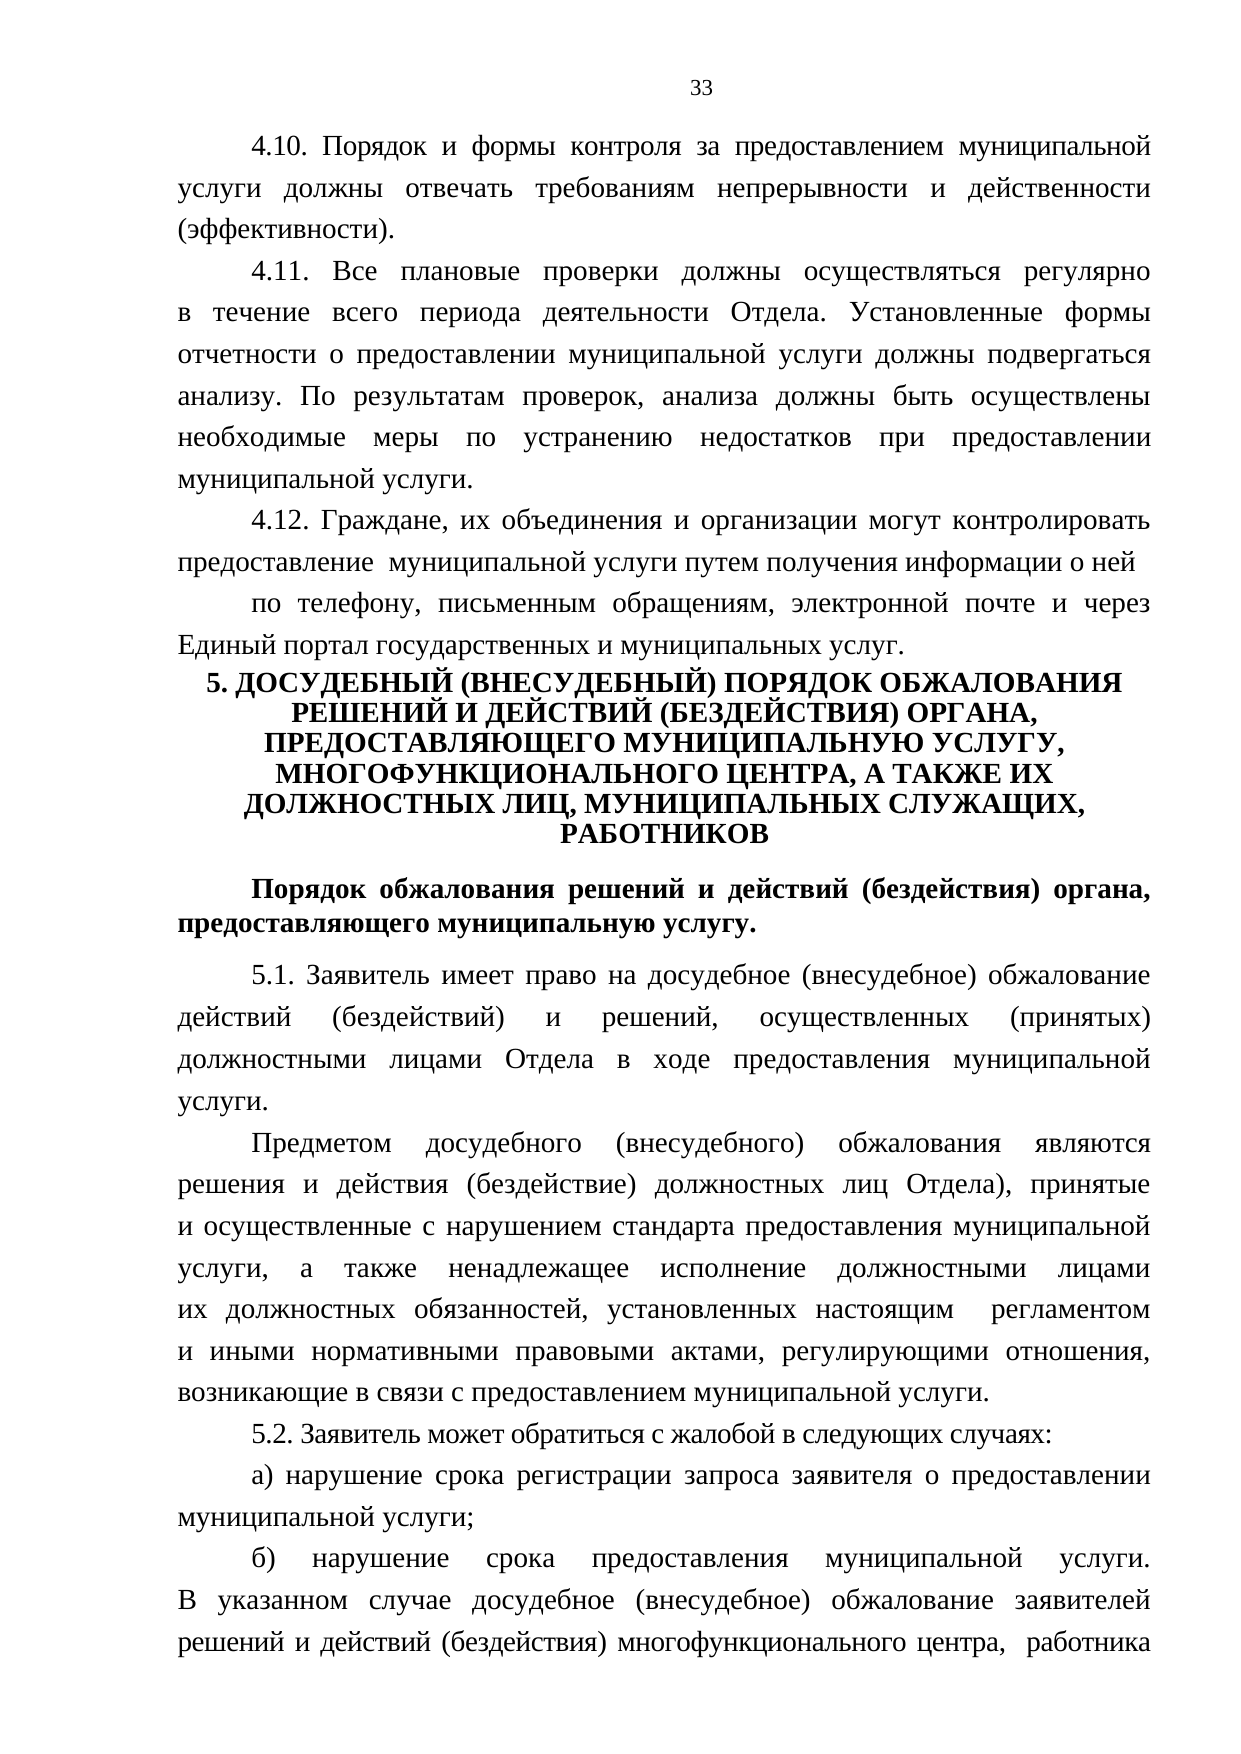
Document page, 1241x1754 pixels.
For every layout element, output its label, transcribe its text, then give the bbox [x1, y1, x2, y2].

text 4.12. Граждане, их объединения и организации могут контролировать предоставление муниципальной услуги путем получения информации о ней [177, 502, 1152, 577]
text 5.2. Заявитель может обратиться с жалобой в следующих случаях: [177, 1416, 1152, 1449]
text а) нарушение срока регистрации запроса заявителя о предоставлении муниципальной услуги; [177, 1457, 1152, 1533]
text 4.10. Порядок и формы контроля за предоставлением муниципальной услуги должны отвечать требованиям непрерывности и действенности (эффективности). [177, 128, 1152, 245]
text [177, 1541, 1152, 1657]
text 4.11. Все плановые проверки должны осуществляться регулярно в течение всего периода деятельности Отдела. Установленные формы отчетности о предоставлении муниципальной услуги должны подвергаться анализу. По результатам проверок, анализа должны быть осуществлены необходимые меры по устранению недостатков при предоставлении муниципальной услуги. [177, 253, 1152, 494]
text по телефону, письменным обращениям, электронной почте и через Единый портал государственных и муниципальных услуг. [177, 585, 1152, 661]
text 5.1. Заявитель имеет право на досудебное (внесудебное) обжалование действий (бездействий) и решений, осуществленных (принятых) должностными лицами Отдела в ходе предоставления муниципальной услуги. [177, 957, 1152, 1117]
text Порядок обжалования решений и действий (бездействия) органа, предоставляющего муниципальную услугу. [177, 871, 1152, 938]
text 5. ДОСУДЕБНЫЙ (ВНЕСУДЕБНЫЙ) ПОРЯДОК ОБЖАЛОВАНИЯ РЕШЕНИЙ И ДЕЙСТВИЙ (БЕЗДЕЙСТВИЯ) ОРГАНА, ПРЕДОСТАВЛЯЮЩЕГО МУНИЦИПАЛЬНУЮ УСЛУГУ, МНОГОФУНКЦИОНАЛЬНОГО ЦЕНТРА, А ТАКЖЕ ИХ ДОЛЖНОСТНЫХ ЛИЦ, МУНИЦИПАЛЬНЫХ СЛУЖАЩИХ, РАБОТНИКОВ [177, 668, 1152, 850]
text Предметом досудебного (внесудебного) обжалования являются решения и действия (бездействие) должностных лиц Отдела), принятые и осуществленные с нарушением стандарта предоставления муниципальной услуги, а также ненадлежащее исполнение должностными лицами их должностных обязанностей, установленных настоящим регламентом и иными нормативными правовыми актами, регулирующими отношения, возникающие в связи с предоставлением муниципальной услуги. [177, 1125, 1152, 1408]
